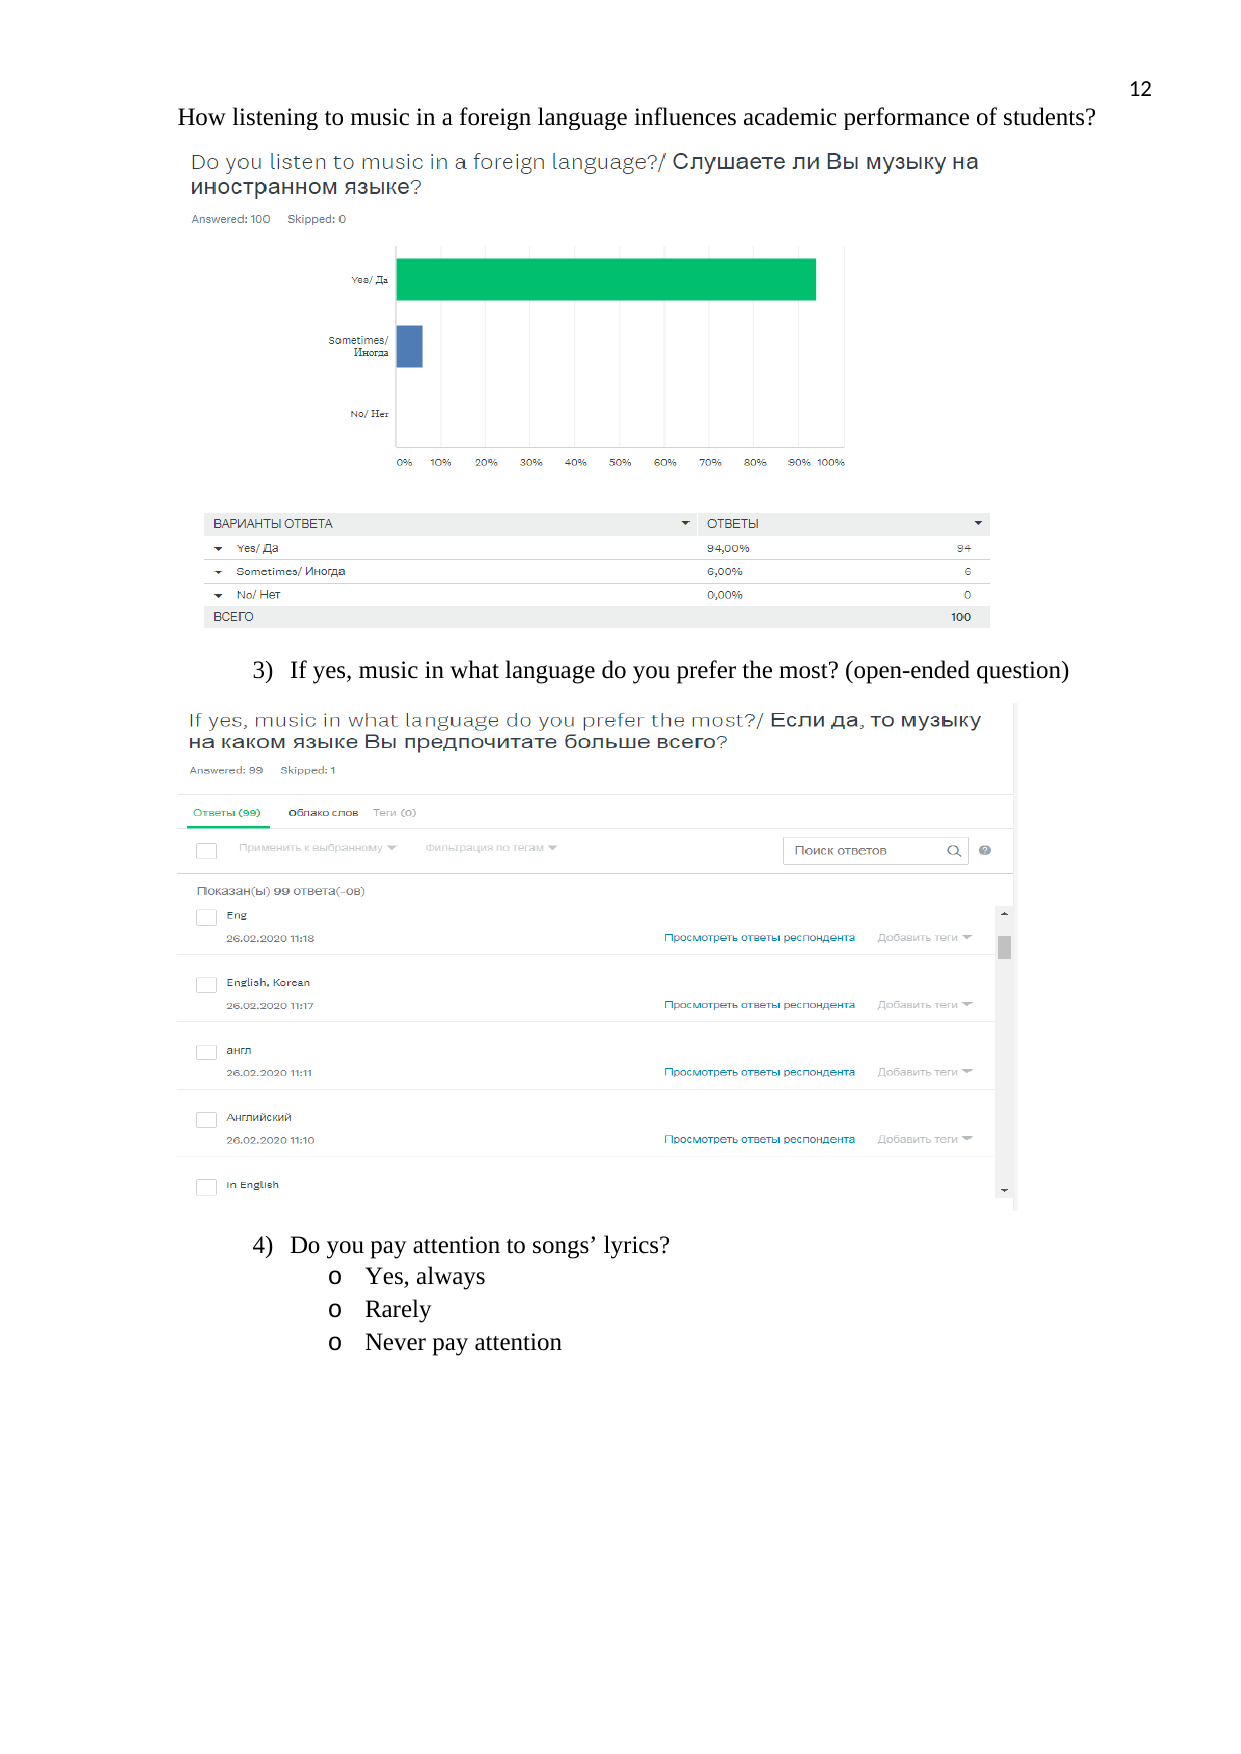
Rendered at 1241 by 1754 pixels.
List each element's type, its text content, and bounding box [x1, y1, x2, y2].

list Yes, always [327, 1261, 1152, 1292]
picture [177, 703, 1018, 1211]
list If yes, music in what language do you prefer the most? (open-ended question) [252, 656, 1152, 684]
picture [177, 130, 1018, 637]
list Never pay attention [327, 1327, 1152, 1358]
list Do you pay attention to songs’ lyrics? [252, 1230, 1152, 1258]
list Rarely [327, 1294, 1152, 1325]
